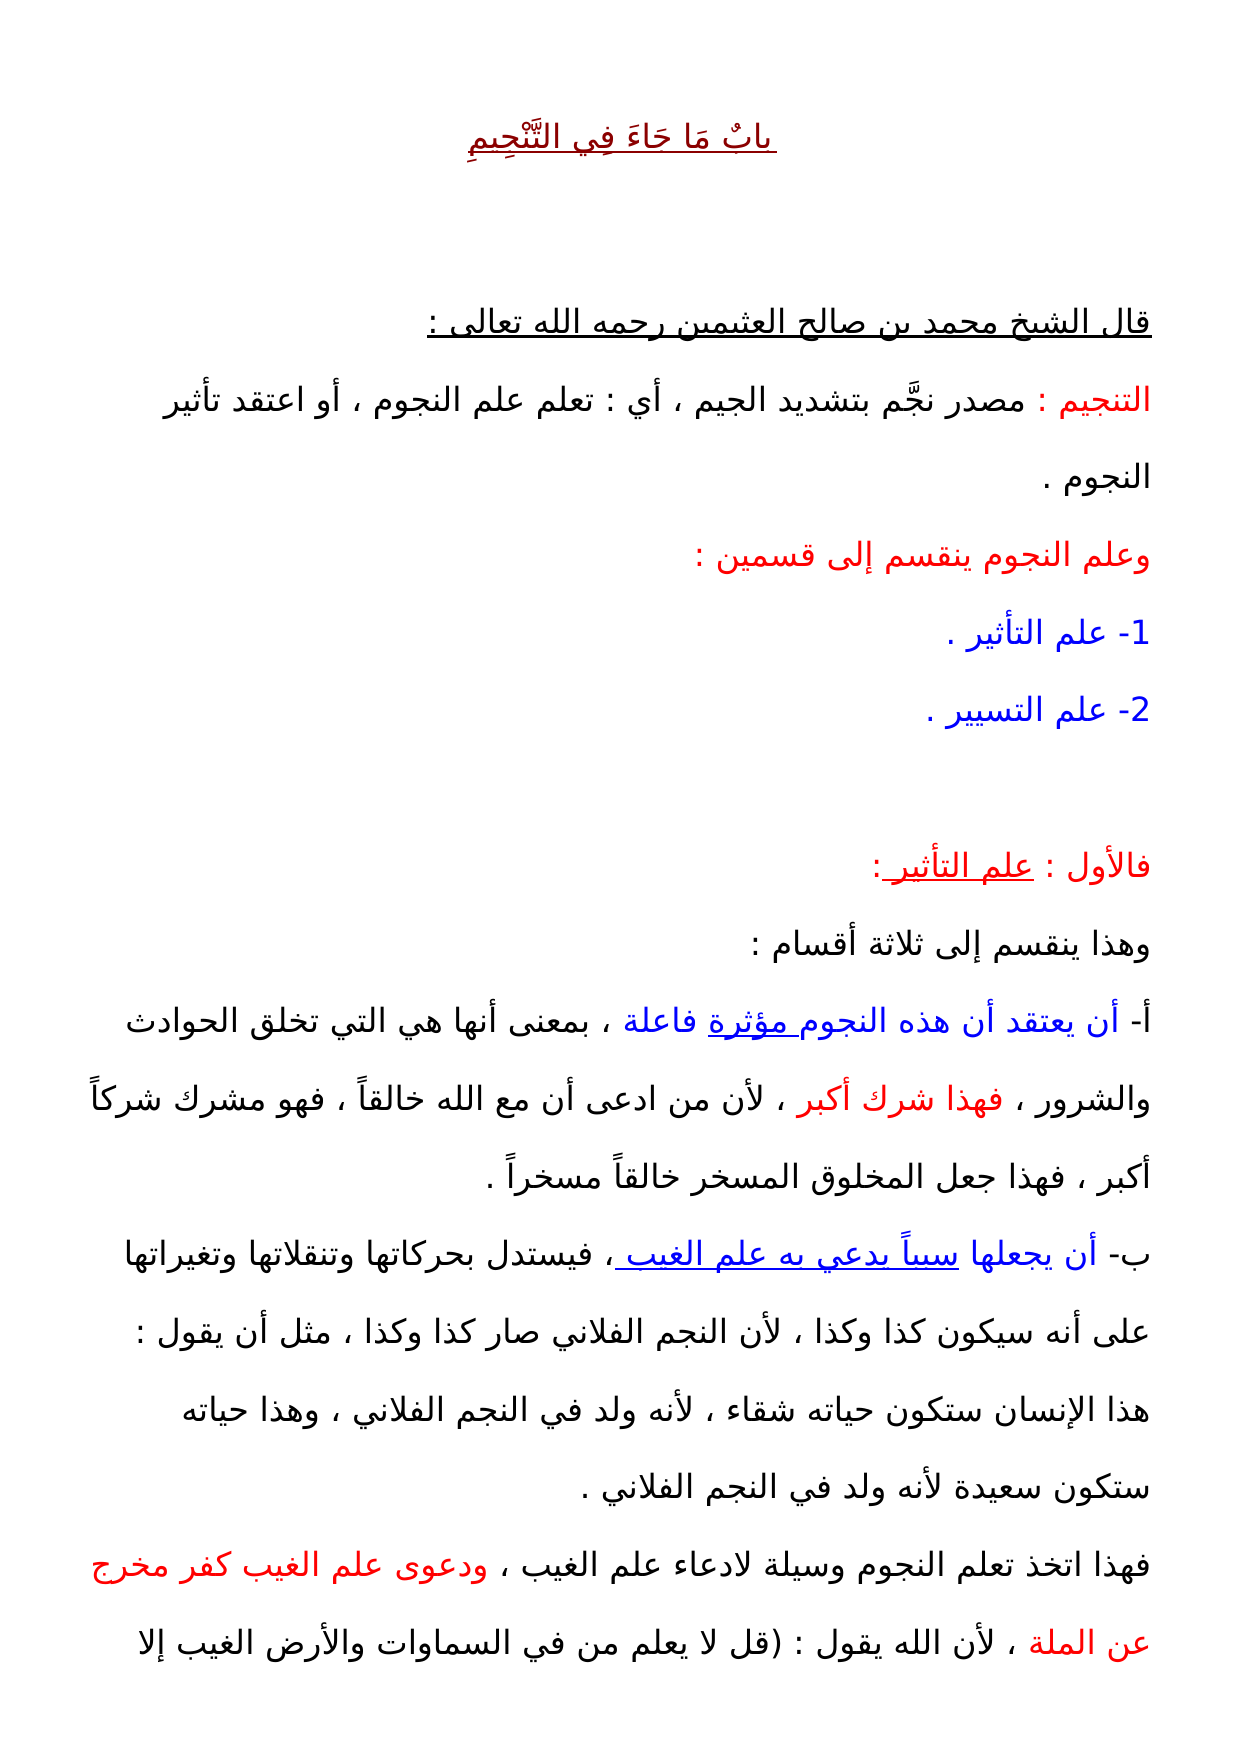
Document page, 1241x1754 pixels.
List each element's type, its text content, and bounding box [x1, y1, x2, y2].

text بابٌ مَا جَاءَ فِي التَّنْجِيمِ [89, 118, 1152, 157]
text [89, 225, 1152, 1662]
